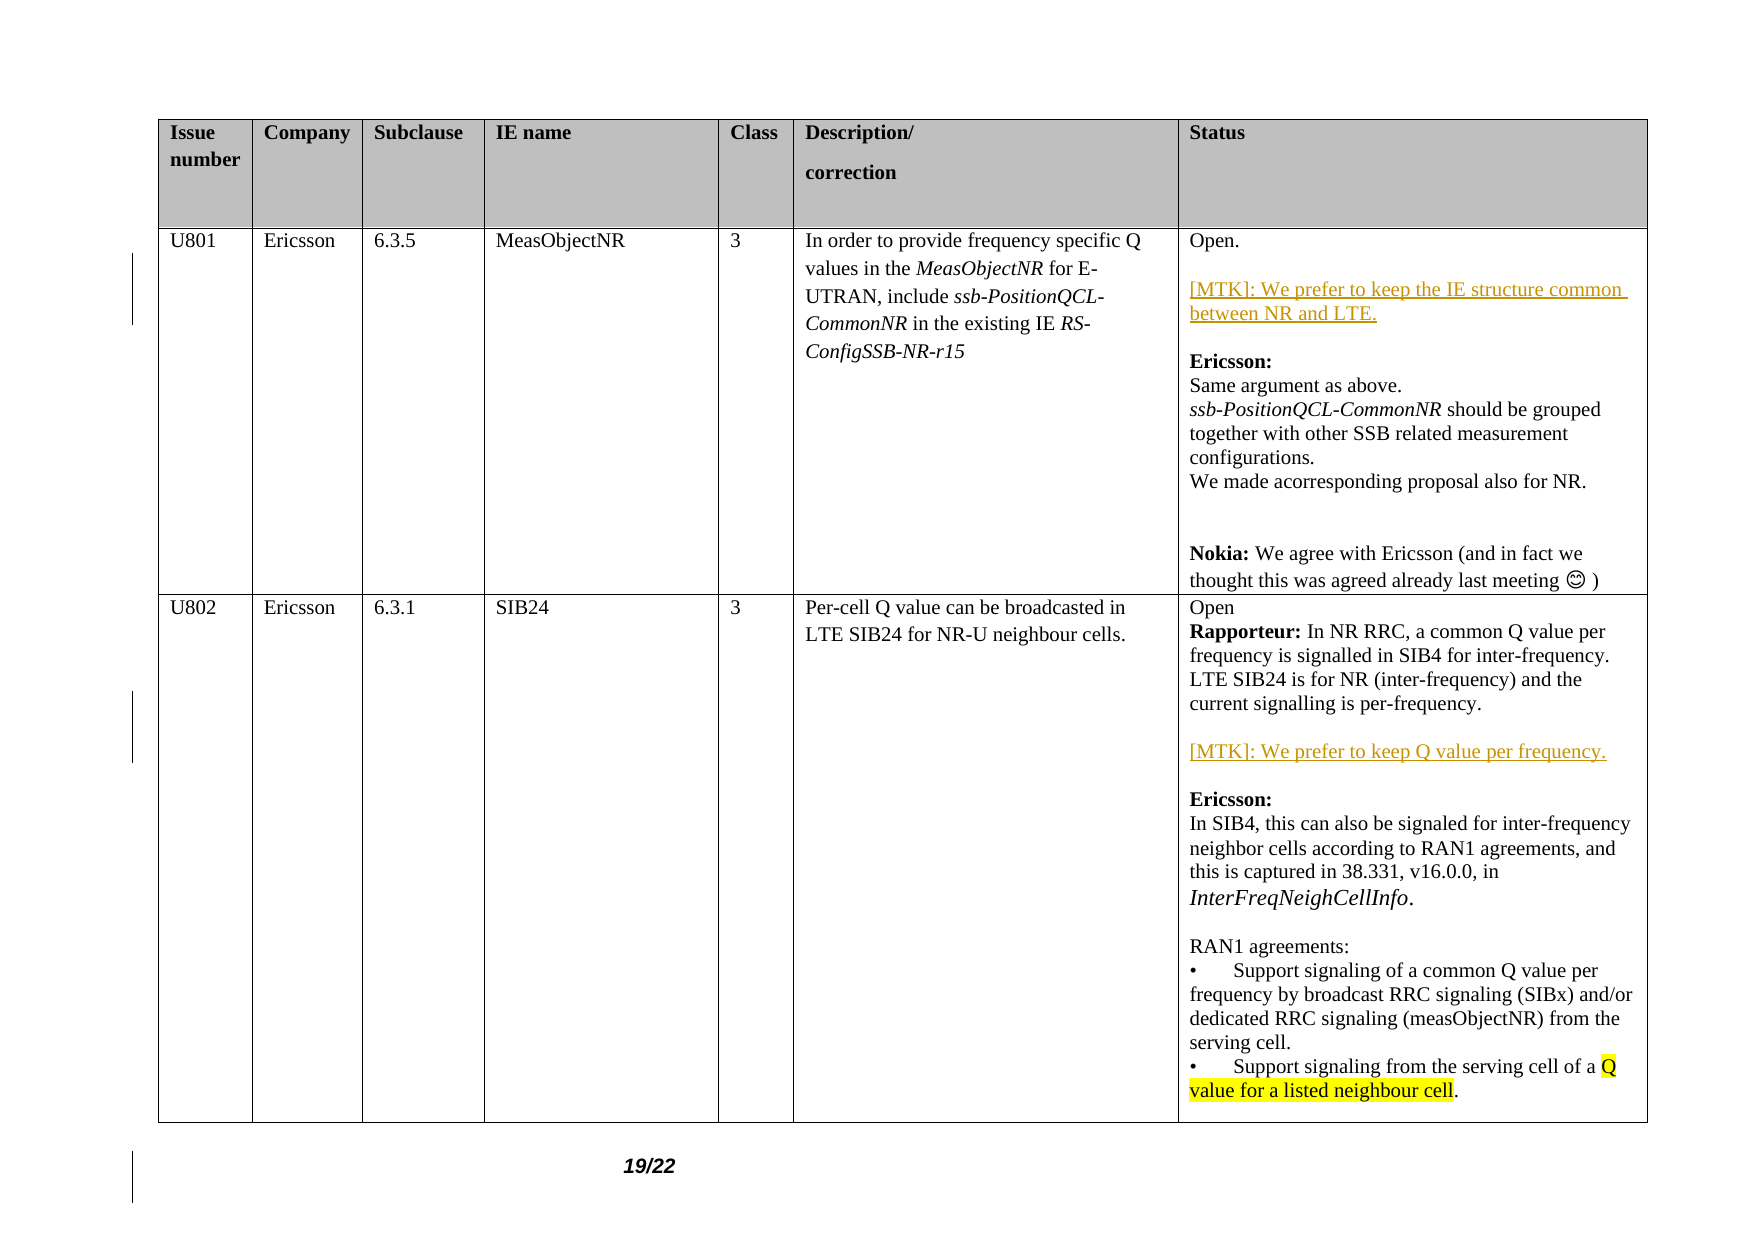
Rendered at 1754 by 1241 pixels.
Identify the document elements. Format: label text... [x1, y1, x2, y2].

table_header Company [253, 120, 362, 227]
table_cell U802 [159, 595, 252, 1122]
table_header Status [1179, 120, 1647, 227]
table_cell U801 [159, 229, 252, 594]
table_cell MeasObjectNR [485, 229, 718, 594]
table_cell 6.3.5 [363, 229, 484, 594]
table_header Subclause [363, 120, 484, 227]
table_cell Per-cell Q value can be broadcasted in LTE SIB24 for NR-U neighbour cells. [794, 595, 1178, 1122]
table_cell 3 [719, 595, 793, 1122]
table_header Issue number [159, 120, 252, 227]
table_cell SIB24 [485, 595, 718, 1122]
table_header IE name [485, 120, 718, 227]
table_header Description/ correction [794, 120, 1178, 227]
table_cell In order to provide frequency specific Q values in the MeasObjectNR for E-UTRAN, include ssb-PositionQCL-CommonNR in the existing IE RS-ConfigSSB-NR-r15 [794, 229, 1178, 594]
table_cell 6.3.1 [363, 595, 484, 1122]
table_cell Open Rapporteur: In NR RRC, a common Q value per frequency is signalled in SIB4 for inter-frequency. LTE SIB24 is for NR (inter-frequency) and the current signalling is per-frequency. Ericsson: In SIB4, this can also be signaled for inter-frequency neighbor cells according to RAN1 agreements, and this is captured in 38.331, v16.0.0, in InterFreqNeighCellInfo. RAN1 agreements: • Support signaling of a common Q value per frequency by broadcast RRC signaling (SIBx) and/or dedicated RRC signaling (measObjectNR) from the serving cell. • Support signaling from the serving cell of a Q value for a listed neighbour cell. Nokia: We agree with Ericsson (and in fact we thought this was agreed already last meeting 😊 ) [1179, 595, 1647, 1122]
table_cell Ericsson [253, 595, 362, 1122]
table_cell 3 [719, 229, 793, 594]
table_cell Open. Ericsson: Same argument as above. ssb-PositionQCL-CommonNR should be grouped together with other SSB related measurement configurations. We made acorresponding proposal also for NR. Nokia: We agree with Ericsson (and in fact we thought this was agreed already last meeting 😊 ) [1179, 229, 1647, 594]
table_header Class [719, 120, 793, 227]
table_cell Ericsson [253, 229, 362, 594]
